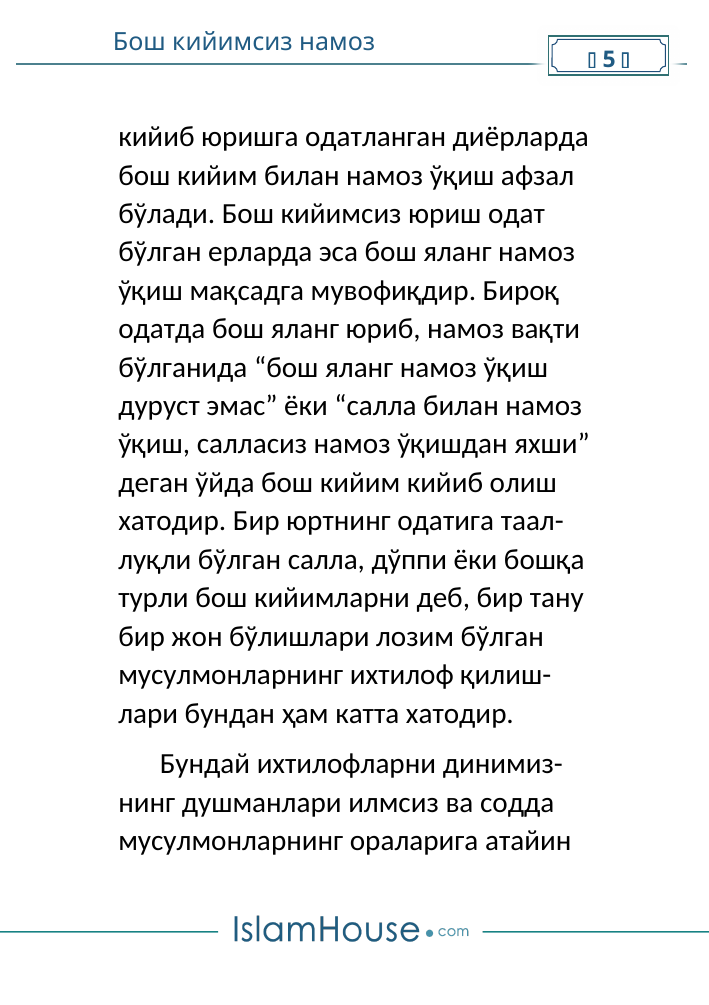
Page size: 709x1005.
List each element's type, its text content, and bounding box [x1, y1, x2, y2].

picture [226, 911, 709, 948]
picture [0, 911, 219, 948]
